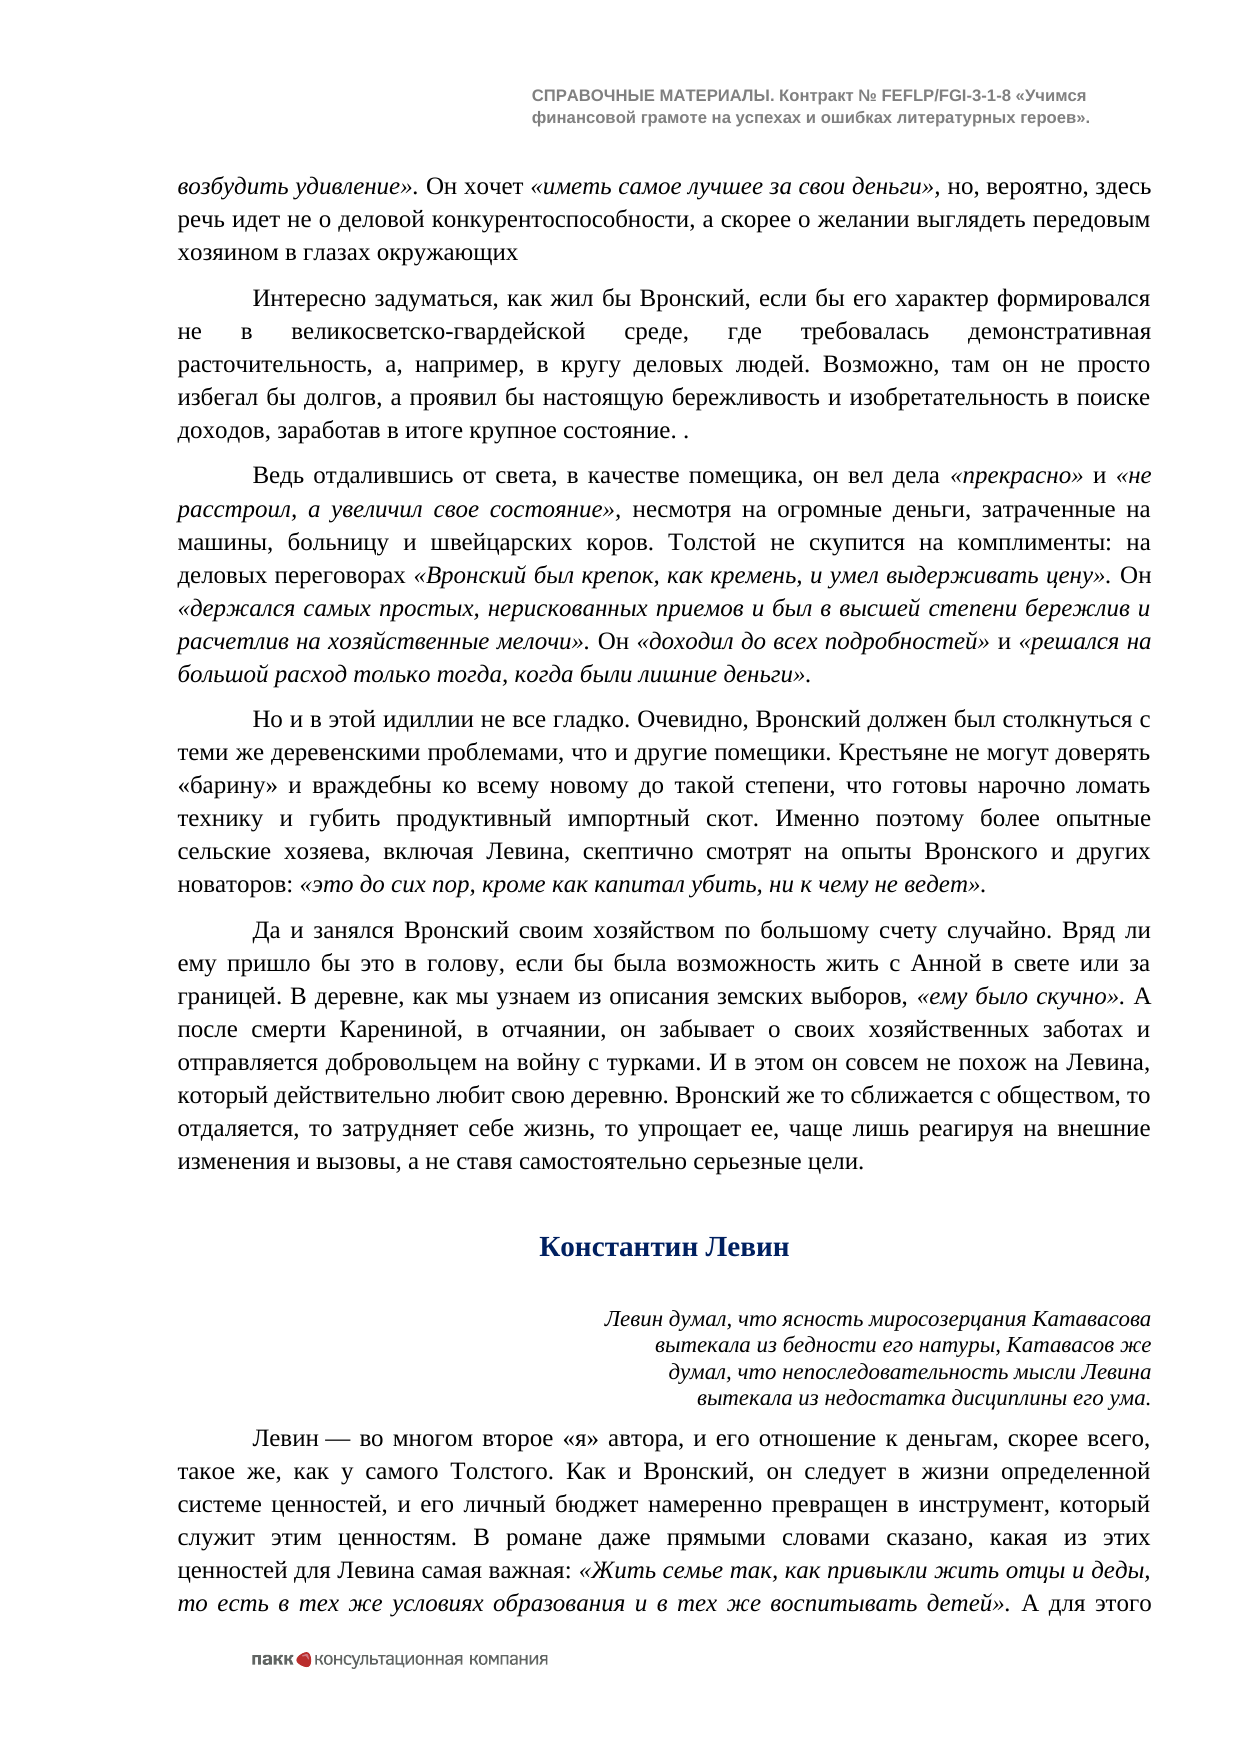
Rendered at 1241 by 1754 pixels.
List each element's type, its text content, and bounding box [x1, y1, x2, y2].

text Но и в этой идиллии не все гладко. Очевидно, Вронский должен был столкнуться с теми же деревенскими проблемами, что и другие помещики. Крестьяне не могут доверять «барину» и враждебны ко всему новому до такой степени, что готовы нарочно ломать технику и губить продуктивный импортный скот. Именно поэтому более опытные сельские хозяева, включая Левина, скептично смотрят на опыты Вронского и других новаторов: «это до сих пор, кроме как капитал убить, ни к чему не ведет». [177, 704, 1152, 898]
text Ведь отдалившись от света, в качестве помещика, он вел дела «прекрасно» и «не расстроил, а увеличил свое состояние», несмотря на огромные деньги, затраченные на машины, больницу и швейцарских коров. Толстой не скупится на комплименты: на деловых переговорах «Вронский был крепок, как кремень, и умел выдерживать цену». Он «держался самых простых, нерискованных приемов и был в высшей степени бережлив и расчетлив на хозяйственные мелочи». Он «доходил до всех подробностей» и «решался на большой расход только тогда, когда были лишние деньги». [177, 461, 1152, 687]
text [177, 1423, 1152, 1617]
text Да и занялся Вронский своим хозяйством по большому счету случайно. Вряд ли ему пришло бы это в голову, если бы была возможность жить с Анной в свете или за границей. В деревне, как мы узнаем из описания земских выборов, «ему было скучно». А после смерти Карениной, в отчаянии, он забывает о своих хозяйственных заботах и отправляется добровольцем на войну с турками. И в этом он совсем не похож на Левина, который действительно любит свою деревню. Вронский же то сближается с обществом, то отдаляется, то затрудняет себе жизнь, то упрощает ее, чаще лишь реагируя на внешние изменения и вызовы, а не ставя самостоятельно серьезные цели. [177, 915, 1152, 1175]
text Константин Левин [177, 1229, 1152, 1263]
text Левин думал, что ясность миросозерцания Катавасова вытекала из бедности его натуры, Катавасов же думал, что непоследовательность мысли Левина вытекала из недостатка дисциплины его ума. [591, 1305, 1152, 1411]
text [177, 171, 1152, 266]
text Интересно задуматься, как жил бы Вронский, если бы его характер формировался не в великосветско-гвардейской среде, где требовалась демонстративная расточительность, а, например, в кругу деловых людей. Возможно, там он не просто избегал бы долгов, а проявил бы настоящую бережливость и изобретательность в поиске доходов, заработав в итоге крупное состояние. . [177, 283, 1152, 444]
